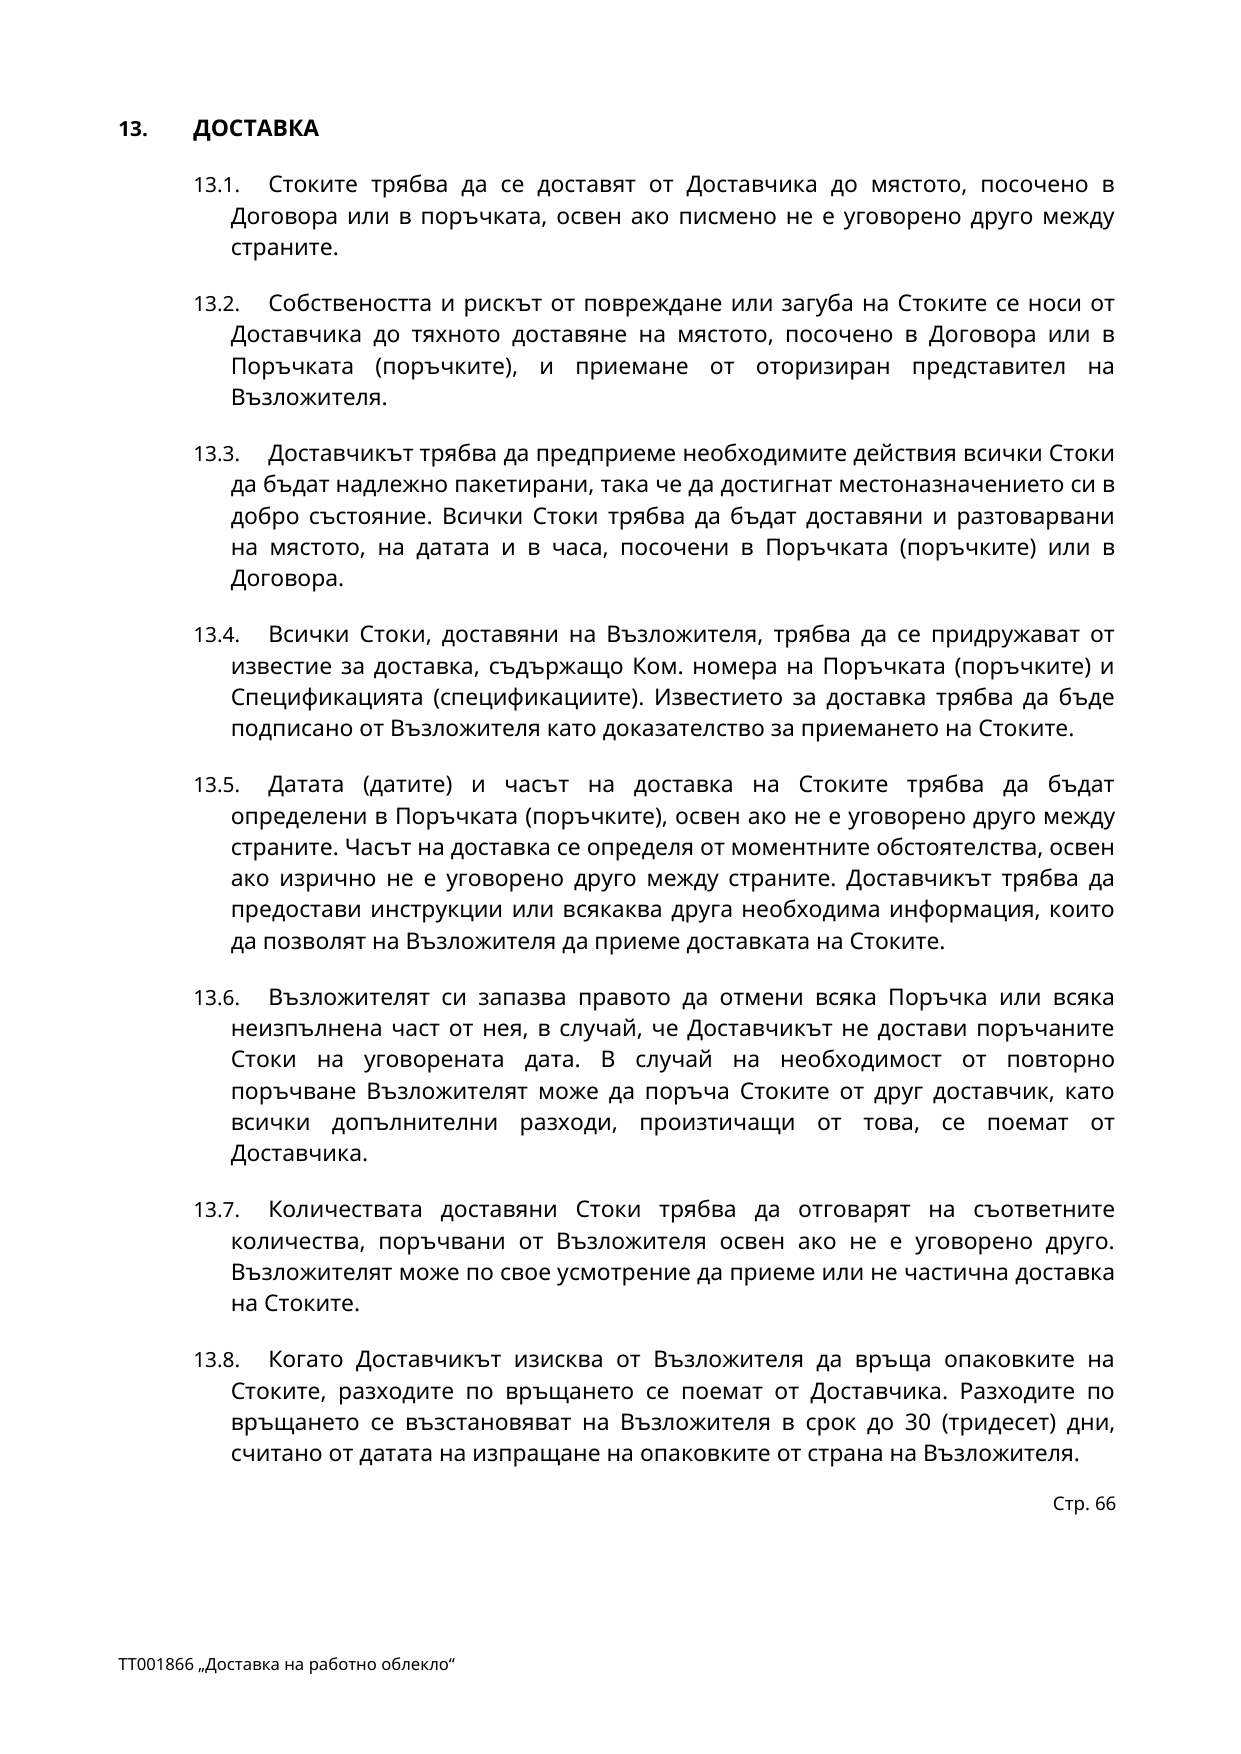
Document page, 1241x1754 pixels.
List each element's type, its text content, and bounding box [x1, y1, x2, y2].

list Количествата доставяни Стоки трябва да отговарят на съответните количества, поръчвани от Възложителя освен ако не е уговорено друго. Възложителят може по свое усмотрение да приеме или не частична доставка на Стоките. [193, 1193, 1116, 1318]
list Стоките трябва да се доставят от Доставчика до мястото, посочено в Договора или в поръчката, освен ако писмено не е уговорено друго между страните. [193, 168, 1116, 262]
list Доставчикът трябва да предприеме необходимите действия всички Стоки да бъдат надлежно пакетирани, така че да достигнат местоназначението си в добро състояние. Всички Стоки трябва да бъдат доставяни и разтоварвани на мястото, на датата и в часа, посочени в Поръчката (поръчките) или в Договора. [193, 437, 1116, 593]
list Датата (датите) и часът на доставка на Стоките трябва да бъдат определени в Поръчката (поръчките), освен ако не е уговорено друго между страните. Часът на доставка се определя от моментните обстоятелства, освен ако изрично не е уговорено друго между страните. Доставчикът трябва да предостави инструкции или всякаква друга необходима информация, които да позволят на Възложителя да приеме доставката на Стоките. [193, 768, 1116, 956]
list ДОСТАВКА [118, 112, 1116, 143]
list Собствеността и рискът от повреждане или загуба на Стоките се носи от Доставчика до тяхното доставяне на мястото, посочено в Договора или в Поръчката (поръчките), и приемане от оторизиран представител на Възложителя. [193, 287, 1116, 412]
list Възложителят си запазва правото да отмени всяка Поръчка или всяка неизпълнена част от нея, в случай, че Доставчикът не достави поръчаните Стоки на уговорената дата. В случай на необходимост от повторно поръчване Възложителят може да поръча Стоките от друг доставчик, като всички допълнителни разходи, произтичащи от това, се поемат от Доставчика. [193, 981, 1116, 1168]
list Всички Стоки, доставяни на Възложителя, трябва да се придружават от известие за доставка, съдържащо Ком. номера на Поръчката (поръчките) и Спецификацията (спецификациите). Известието за доставка трябва да бъде подписано от Възложителя като доказателство за приемането на Стоките. [193, 618, 1116, 743]
list Когато Доставчикът изисква от Възложителя да връща опаковките на Стоките, разходите по връщането се поемат от Доставчика. Разходите по връщането се възстановяват на Възложителя в срок до 30 (тридесет) дни, считано от датата на изпращане на опаковките от страна на Възложителя. [193, 1343, 1116, 1468]
